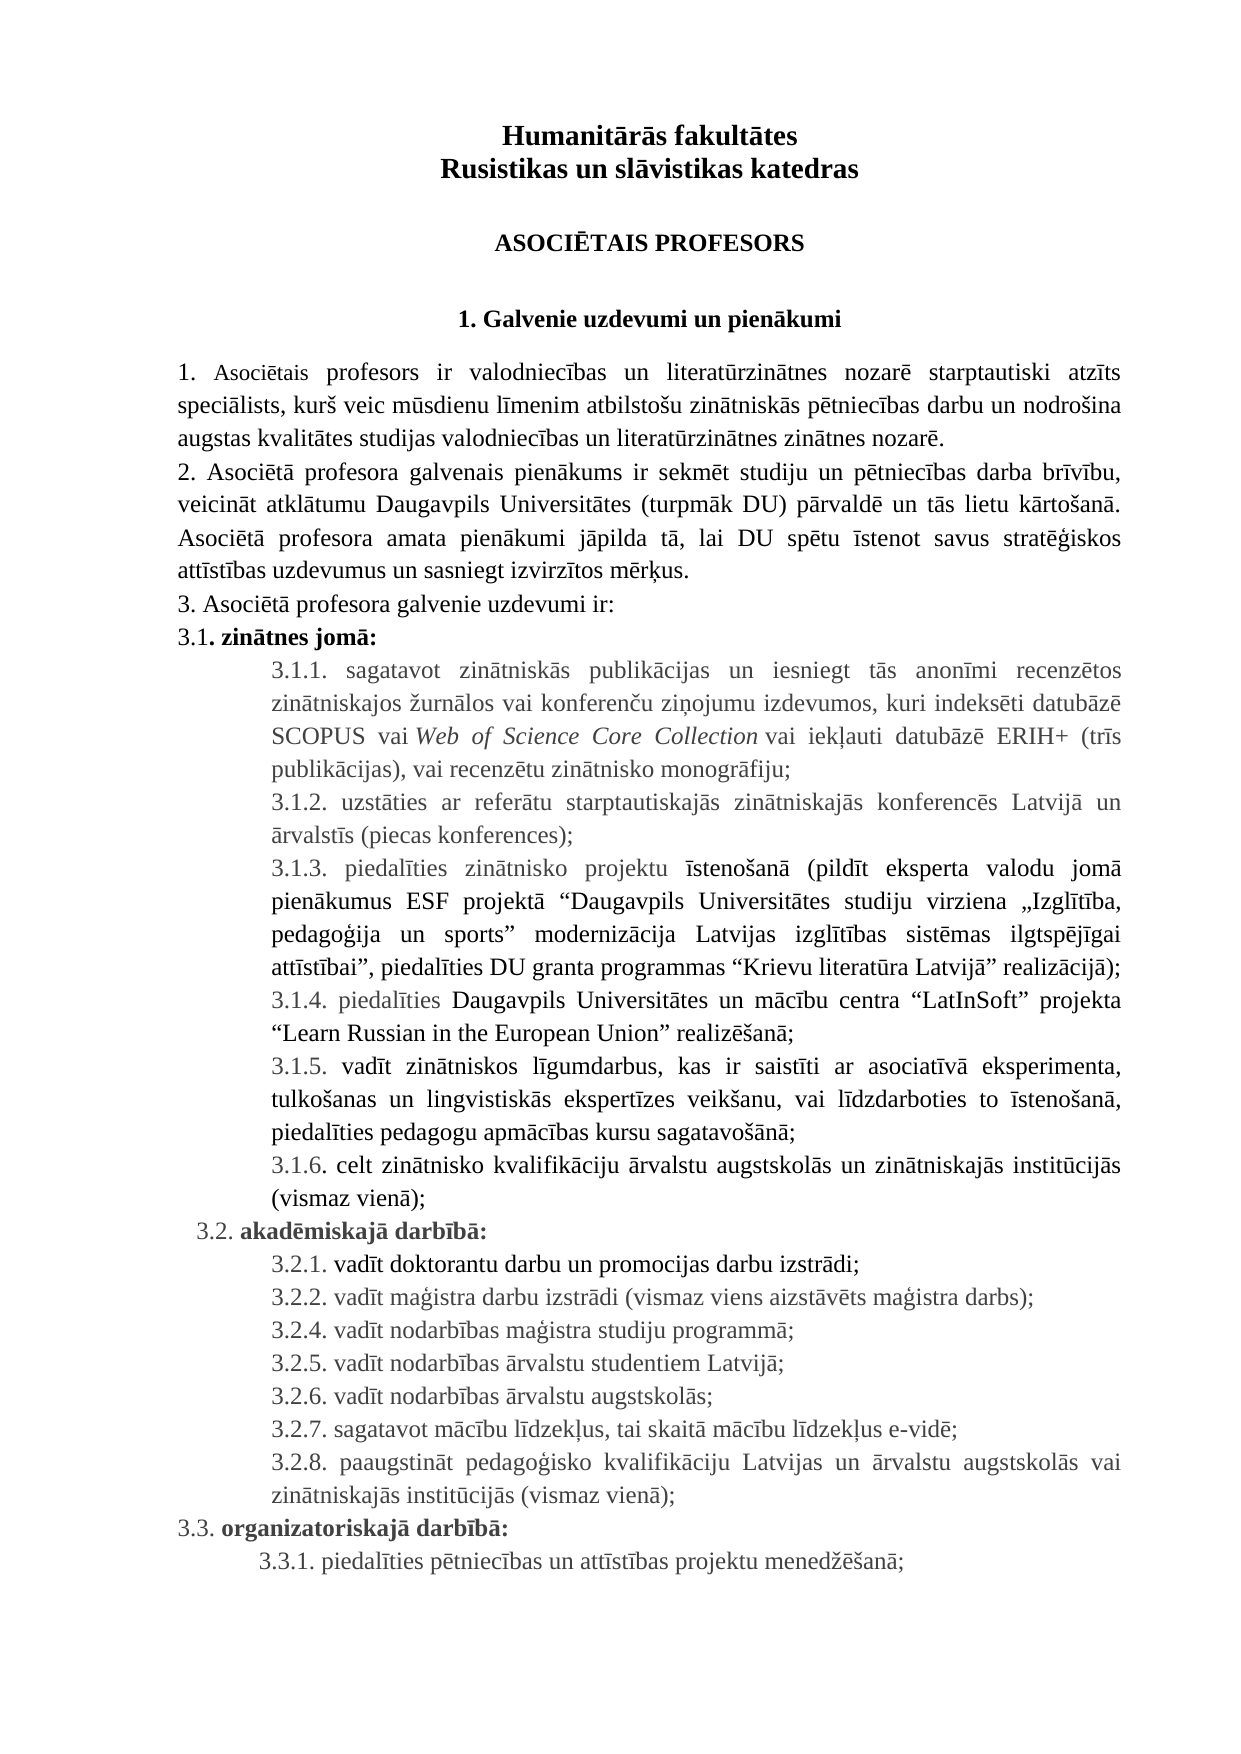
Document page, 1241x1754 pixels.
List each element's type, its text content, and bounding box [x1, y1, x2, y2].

text 3.2.2. vadīt maģistra darbu izstrādi (vismaz viens aizstāvēts maģistra darbs); [271, 1282, 1122, 1311]
text 3.3. organizatoriskajā darbībā: [177, 1513, 1122, 1542]
text 3.1.1. sagatavot zinātniskās publikācijas un iesniegt tās anonīmi recenzētos zinātniskajos žurnālos vai konferenču ziņojumu izdevumos, kuri indeksēti datubāzē SCOPUS vai Web of Science Core Collection vai iekļauti datubāzē ERIH+ (trīs publikācijas), vai recenzētu zinātnisko monogrāfiju; [271, 655, 1122, 782]
text 1. Galvenie uzdevumi un pienākumi [177, 304, 1122, 332]
text 3.1.5. vadīt zinātniskos līgumdarbus, kas ir saistīti ar asociatīvā eksperimenta, tulkošanas un lingvistiskās ekspertīzes veikšanu, vai līdzdarboties to īstenošanā, piedalīties pedagogu apmācības kursu sagatavošānā; [271, 1051, 1122, 1146]
text 3.2.1. vadīt doktorantu darbu un promocijas darbu izstrādi; [271, 1249, 1122, 1278]
text 3.1. zinātnes jomā: [177, 622, 1122, 650]
subtitle Humanitārās fakultātes [177, 118, 1122, 152]
text 2. Asociētā profesora galvenais pienākums ir sekmēt studiju un pētniecības darba brīvību, veicināt atklātumu Daugavpils Universitātes (turpmāk DU) pārvaldē un tās lietu kārtošanā. Asociētā profesora amata pienākumi jāpilda tā, lai DU spētu īstenot savus stratēģiskos attīstības uzdevumus un sasniegt izvirzītos mērķus. [177, 457, 1122, 584]
text 3.1.2. uzstāties ar referātu starptautiskajās zinātniskajās konferencēs Latvijā un ārvalstīs (piecas konferences); [271, 787, 1122, 848]
subtitle ASOCIĒTAIS PROFESORS [177, 228, 1122, 257]
text 3.2.8. paaugstināt pedagoģisko kvalifikāciju Latvijas un ārvalstu augstskolās vai zinātniskajās institūcijās (vismaz vienā); [271, 1447, 1122, 1509]
text 3.2.7. sagatavot mācību līdzekļus, tai skaitā mācību līdzekļus e-vidē; [271, 1414, 1122, 1443]
text 3.2.5. vadīt nodarbības ārvalstu studentiem Latvijā; [271, 1348, 1122, 1377]
subtitle Rusistikas un slāvistikas katedras [177, 152, 1122, 185]
text 3.1.3. piedalīties zinātnisko projektu īstenošanā (pildīt eksperta valodu jomā pienākumus ESF projektā “Daugavpils Universitātes studiju virziena „Izglītība, pedagoģija un sports” modernizācija Latvijas izglītības sistēmas ilgtspējīgai attīstībai”, piedalīties DU granta programmas “Krievu literatūra Latvijā” realizācijā); [271, 853, 1122, 981]
text 3. Asociētā profesora galvenie uzdevumi ir: [177, 589, 1122, 617]
text 3.2.6. vadīt nodarbības ārvalstu augstskolās; [271, 1381, 1122, 1410]
text 3.2. akadēmiskajā darbībā: [177, 1216, 1122, 1245]
text 3.3.1. piedalīties pētniecības un attīstības projektu menedžēšanā; [177, 1546, 1122, 1575]
text 3.1.6. celt zinātnisko kvalifikāciju ārvalstu augstskolās un zinātniskajās institūcijās (vismaz vienā); [271, 1150, 1122, 1212]
text 3.2.4. vadīt nodarbības maģistra studiju programmā; [271, 1315, 1122, 1344]
text 1. Asociētais profesors ir valodniecības un literatūrzinātnes nozarē starptautiski atzīts speciālists, kurš veic mūsdienu līmenim atbilstošu zinātniskās pētniecības darbu un nodrošina augstas kvalitātes studijas valodniecības un literatūrzinātnes zinātnes nozarē. [177, 357, 1122, 452]
text 3.1.4. piedalīties Daugavpils Universitātes un mācību centra “LatInSoft” projekta “Learn Russian in the European Union” realizēšanā; [271, 985, 1122, 1047]
